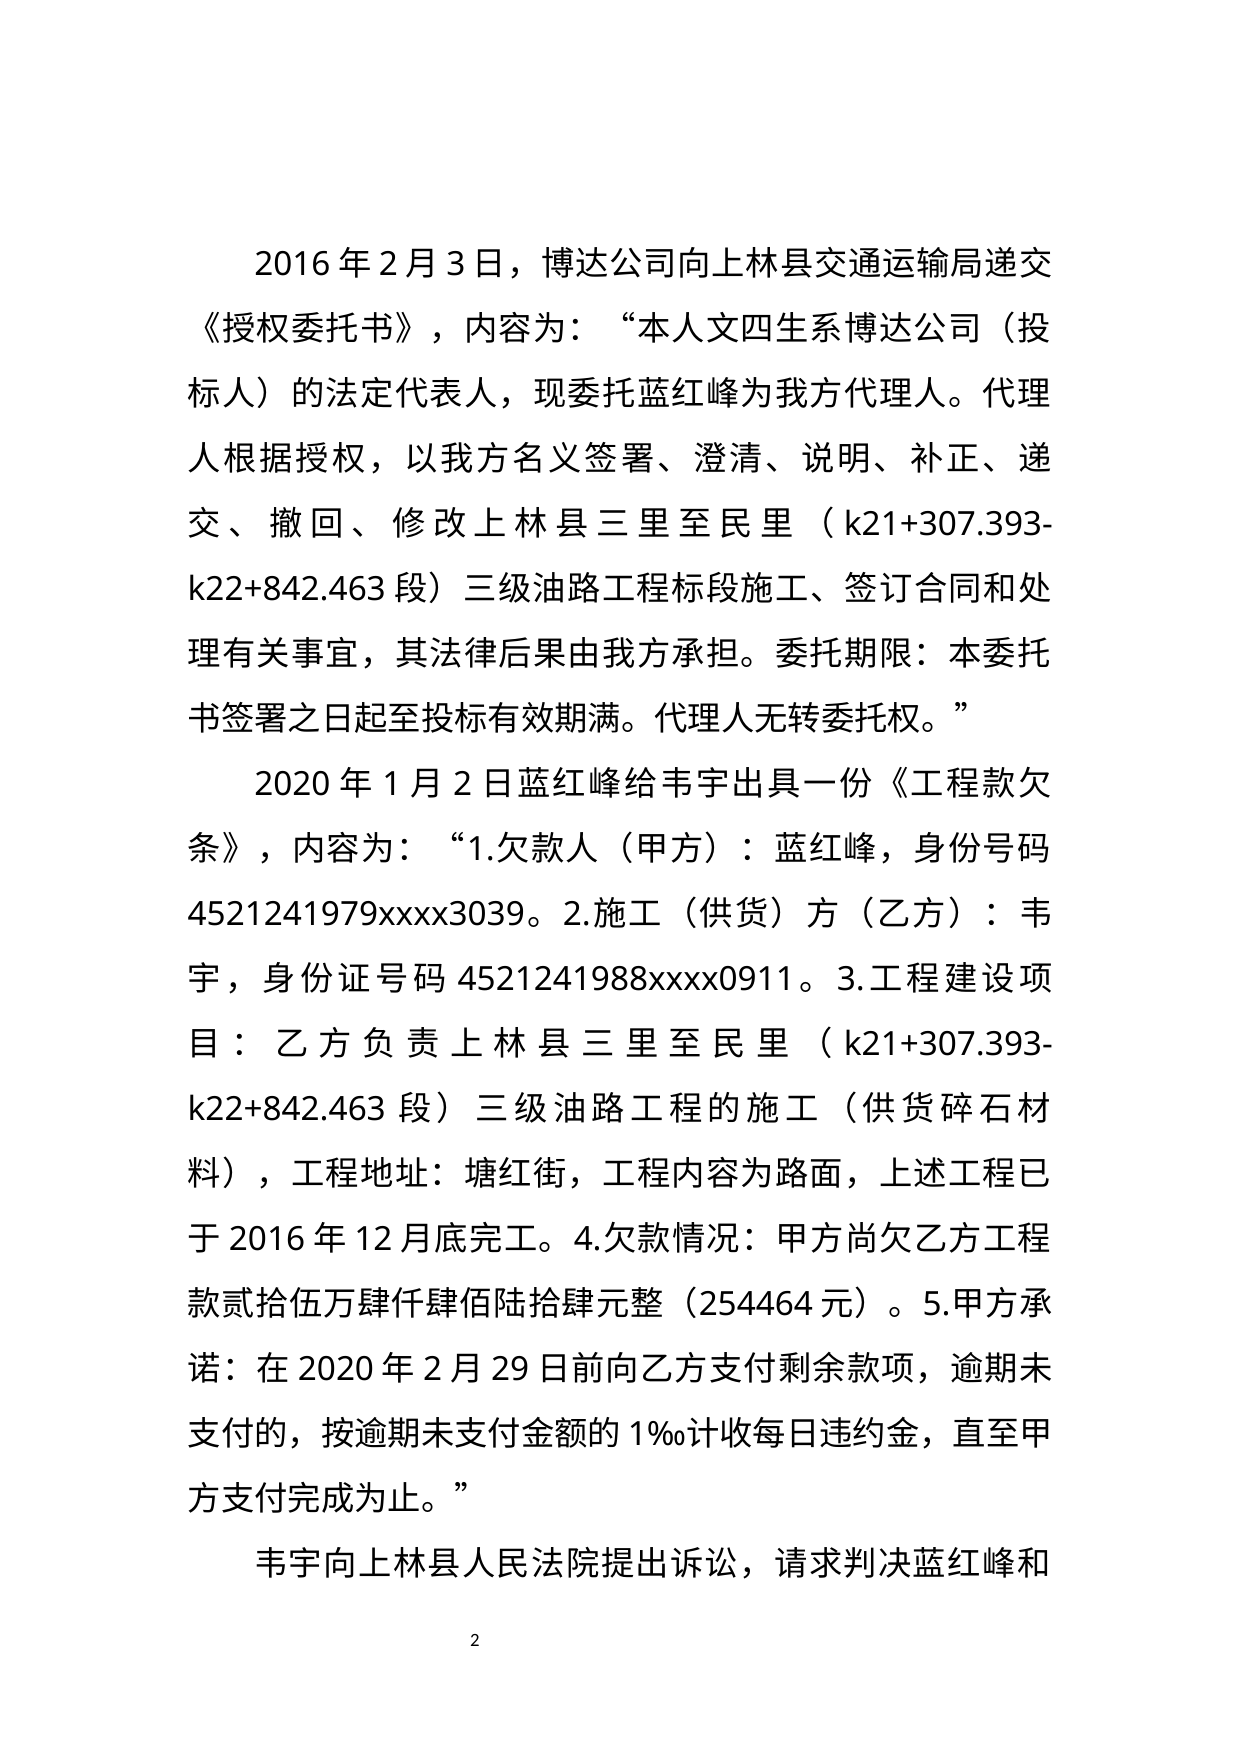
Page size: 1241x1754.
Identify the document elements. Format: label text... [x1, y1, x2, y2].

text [187, 1529, 1053, 1594]
text 2016年2月3日，博达公司向上林县交通运输局递交《授权委托书》，内容为：“本人文四生系博达公司（投标人）的法定代表人，现委托蓝红峰为我方代理人。代理人根据授权，以我方名义签署、澄清、说明、补正、递交、撤回、修改上林县三里至民里（k21+307.393-k22+842.463段）三级油路工程标段施工、签订合同和处理有关事宜，其法律后果由我方承担。委托期限：本委托书签署之日起至投标有效期满。代理人无转委托权。” [187, 229, 1053, 749]
text 2020年1月2日蓝红峰给韦宇出具一份《工程款欠条》，内容为：“1.欠款人（甲方）：蓝红峰，身份号码4521241979xxxx3039。2.施工（供货）方（乙方）：韦宇，身份证号码4521241988xxxx0911。3.工程建设项目：乙方负责上林县三里至民里（k21+307.393-k22+842.463段）三级油路工程的施工（供货碎石材料），工程地址：塘红街，工程内容为路面，上述工程已于2016年12月底完工。4.欠款情况：甲方尚欠乙方工程款贰拾伍万肆仟肆佰陆拾肆元整（254464元）。5.甲方承诺：在2020年2月29日前向乙方支付剩余款项，逾期未支付的，按逾期未支付金额的1‰计收每日违约金，直至甲方支付完成为止。” [187, 749, 1053, 1529]
